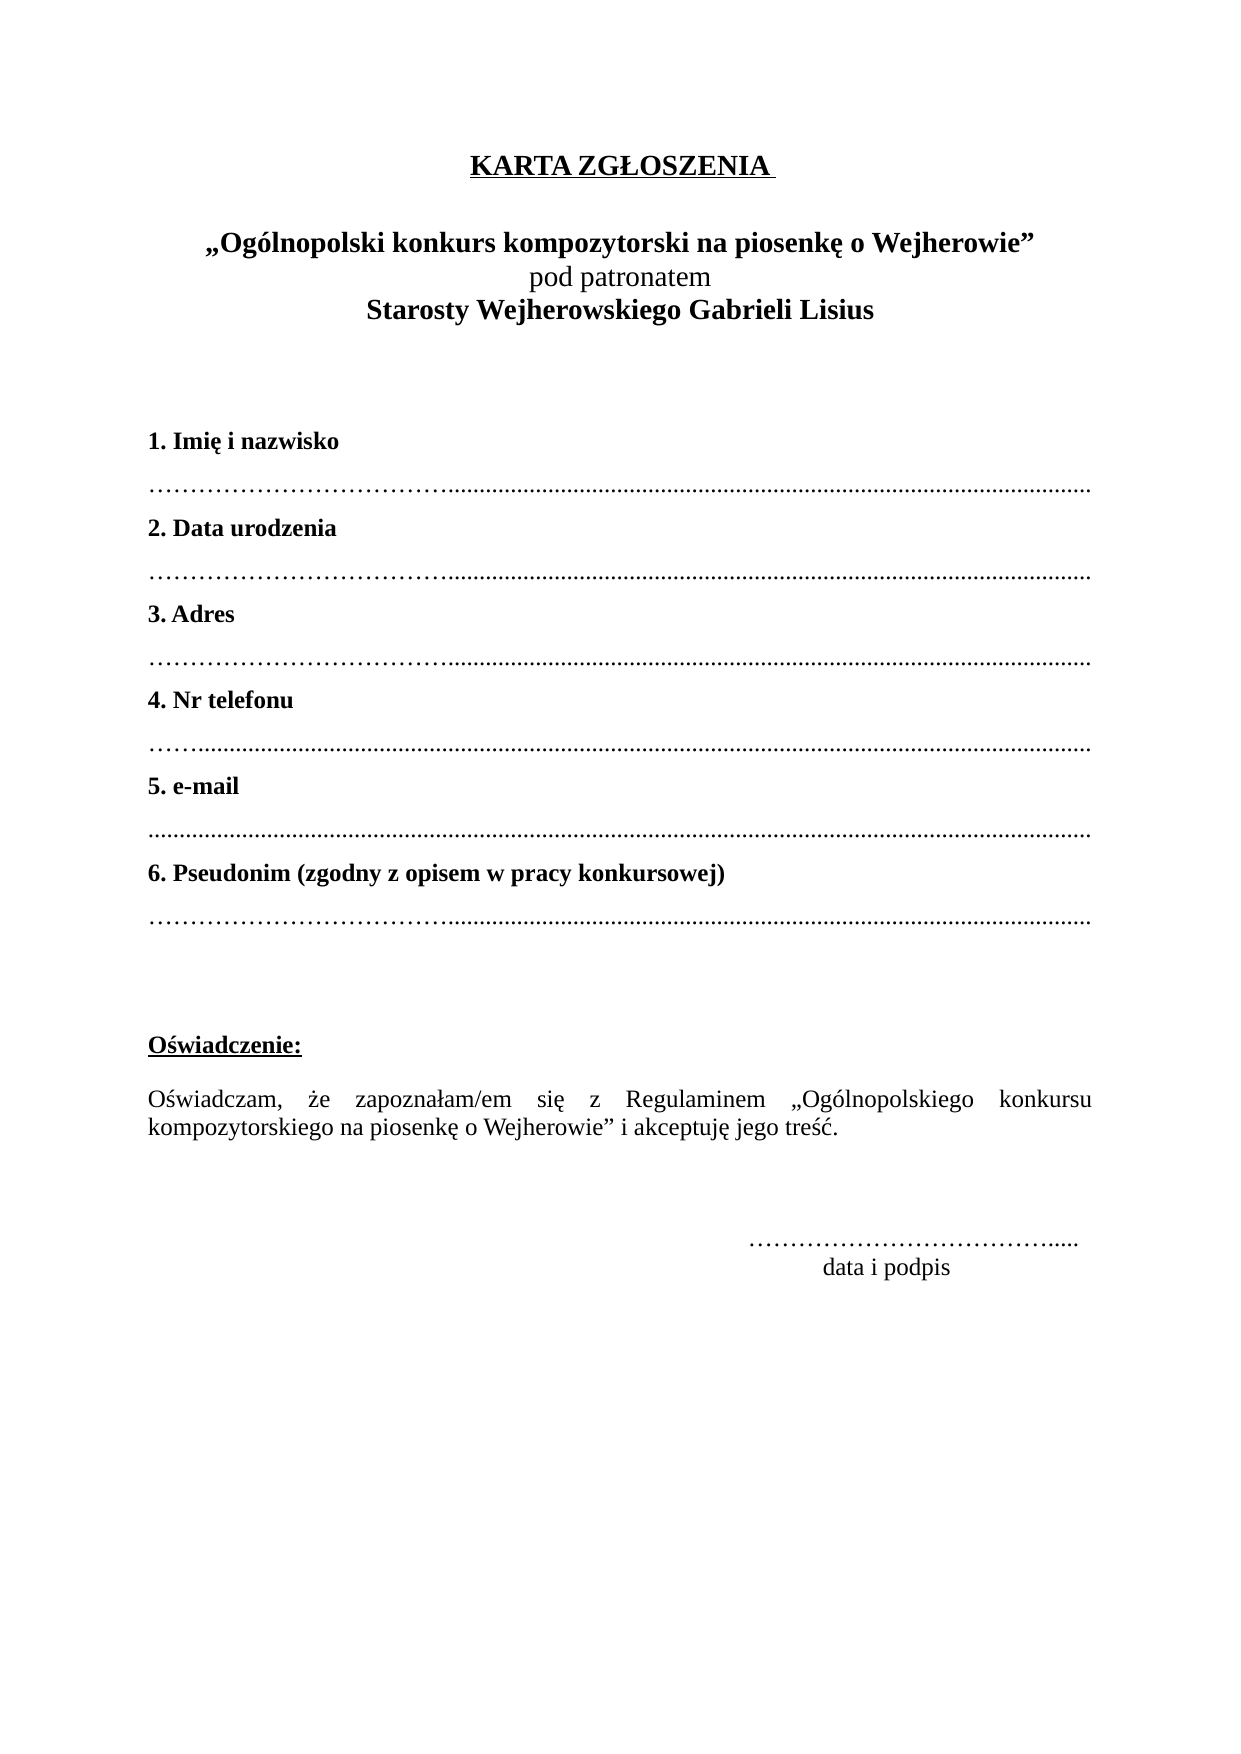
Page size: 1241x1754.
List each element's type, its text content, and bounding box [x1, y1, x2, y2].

text ………………………………....................................................................................................... [148, 642, 1093, 671]
text 1. Imię i nazwisko [148, 426, 1093, 455]
text pod patronatem [148, 259, 1093, 292]
text 2. Data urodzenia [148, 513, 1093, 541]
text KARTA ZGŁOSZENIA [148, 148, 1093, 181]
text data i podpis [148, 1252, 1093, 1281]
text „Ogólnopolski konkurs kompozytorski na piosenkę o Wejherowie” [148, 225, 1093, 259]
text 5. e-mail ....................................................................................................................................................... [148, 771, 1093, 843]
text 4. Nr telefonu [148, 685, 1093, 714]
text ………………………………....................................................................................................... [148, 469, 1093, 498]
text ……............................................................................................................................................... [148, 728, 1093, 757]
text ………………………………..... [148, 1223, 1093, 1252]
text Oświadczam, że zapoznałam/em się z Regulaminem „Ogólnopolskiego konkursu kompozytorskiego na piosenkę o Wejherowie” i akceptuję jego treść. [148, 1084, 1093, 1141]
text Oświadczenie: [148, 1030, 1093, 1059]
text 6. Pseudonim (zgodny z opisem w pracy konkursowej) [148, 858, 1093, 886]
text ………………………………....................................................................................................... [148, 556, 1093, 584]
text Starosty Wejherowskiego Gabrieli Lisius [148, 292, 1093, 326]
text 3. Adres [148, 599, 1093, 628]
text ………………………………....................................................................................................... [148, 901, 1093, 929]
